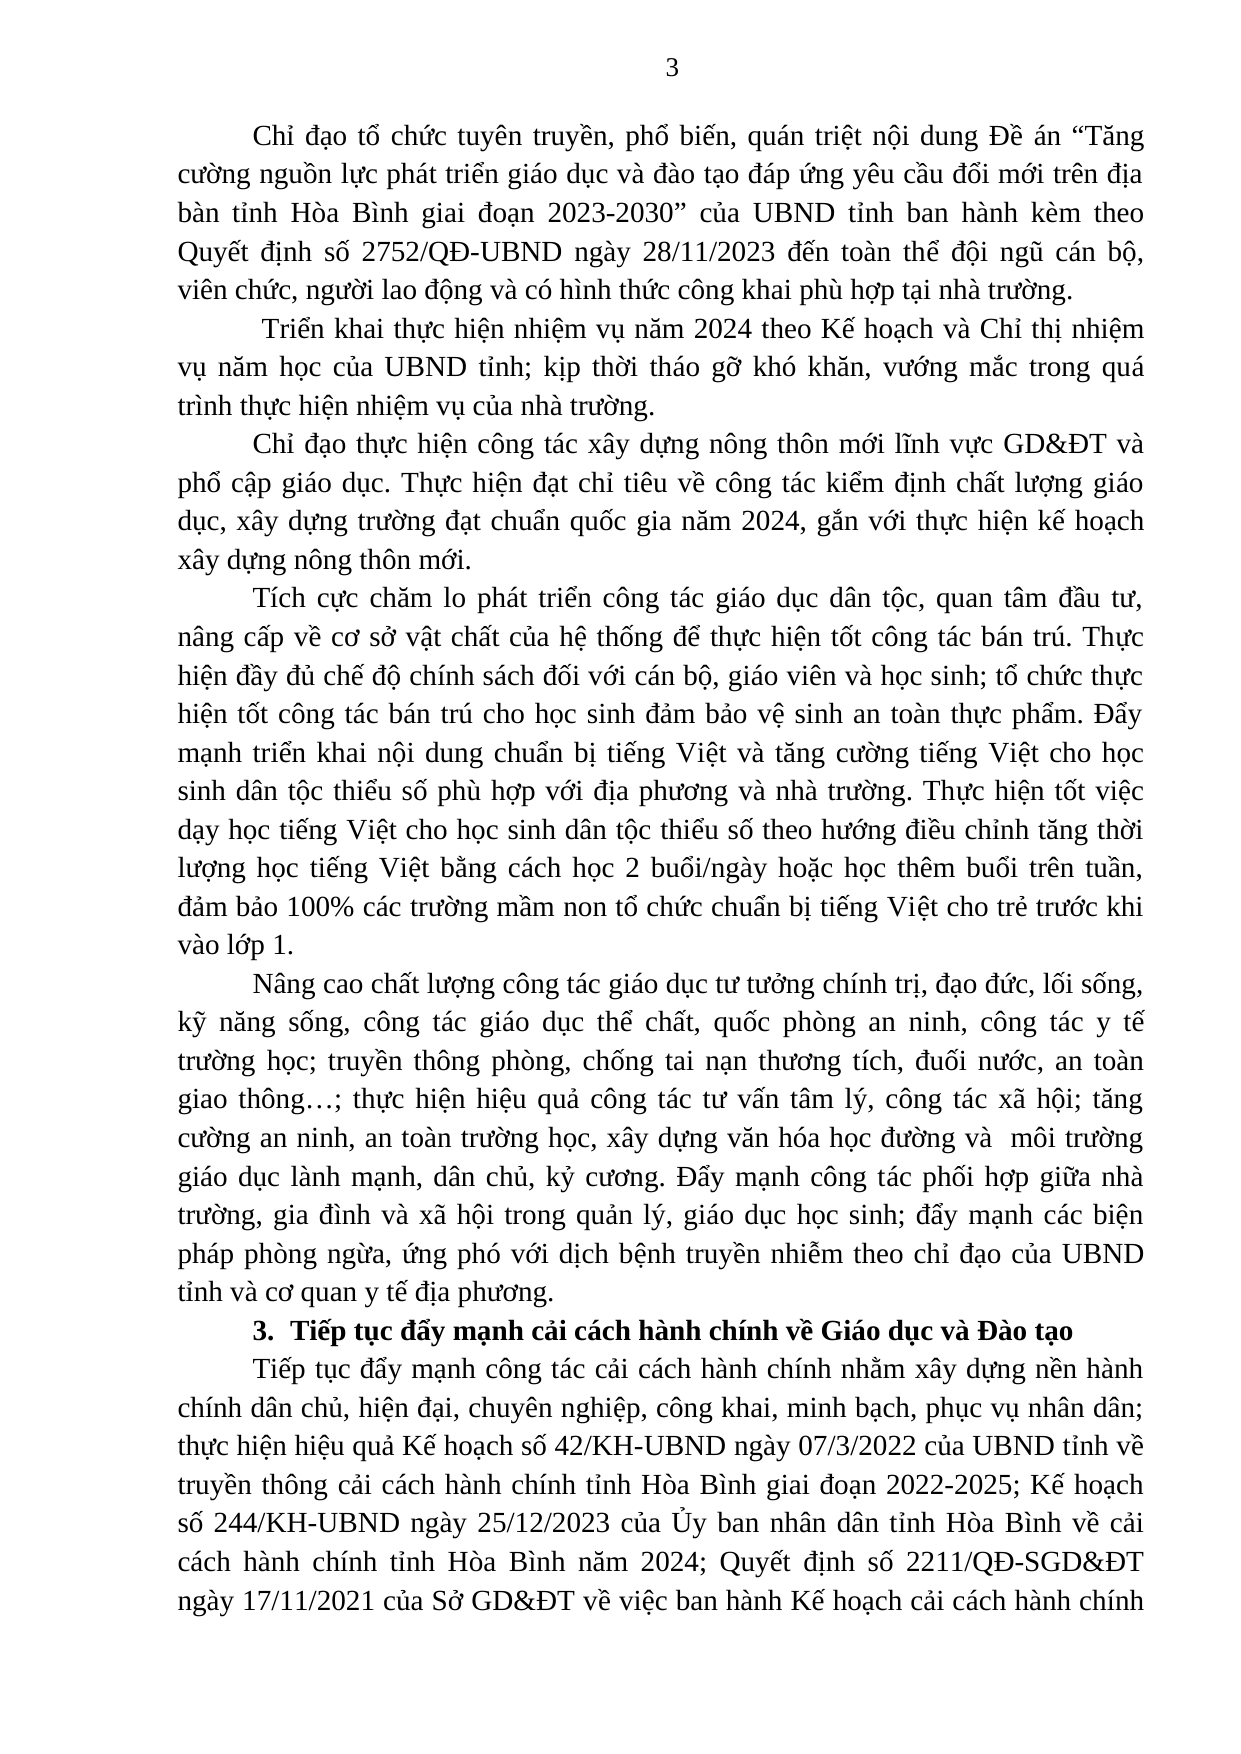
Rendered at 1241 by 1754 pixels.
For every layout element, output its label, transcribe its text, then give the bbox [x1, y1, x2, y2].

text Chỉ đạo tổ chức tuyên truyền, phổ biến, quán triệt nội dung Đề án “Tăng cường nguồn lực phát triển giáo dục và đào tạo đáp ứng yêu cầu đổi mới trên địa bàn tỉnh Hòa Bình giai đoạn 2023-2030” của UBND tỉnh ban hành kèm theo Quyết định số 2752/QĐ-UBND ngày 28/11/2023 đến toàn thể đội ngũ cán bộ, viên chức, người lao động và có hình thức công khai phù hợp tại nhà trường. [177, 118, 1144, 306]
text Tích cực chăm lo phát triển công tác giáo dục dân tộc, quan tâm đầu tư, nâng cấp về cơ sở vật chất của hệ thống để thực hiện tốt công tác bán trú. Thực hiện đầy đủ chế độ chính sách đối với cán bộ, giáo viên và học sinh; tổ chức thực hiện tốt công tác bán trú cho học sinh đảm bảo vệ sinh an toàn thực phẩm. Đẩy mạnh triển khai nội dung chuẩn bị tiếng Việt và tăng cường tiếng Việt cho học sinh dân tộc thiểu số phù hợp với địa phương và nhà trường. Thực hiện tốt việc dạy học tiếng Việt cho học sinh dân tộc thiểu số theo hướng điều chỉnh tăng thời lượng học tiếng Việt bằng cách học 2 buổi/ngày hoặc học thêm buổi trên tuần, đảm bảo 100% các trường mầm non tổ chức chuẩn bị tiếng Việt cho trẻ trước khi vào lớp 1. [177, 581, 1144, 961]
list Tiếp tục đẩy mạnh cải cách hành chính về Giáo dục và Đào tạo [252, 1313, 1144, 1346]
text Nâng cao chất lượng công tác giáo dục tư tưởng chính trị, đạo đức, lối sống, kỹ năng sống, công tác giáo dục thể chất, quốc phòng an ninh, công tác y tế trường học; truyền thông phòng, chống tai nạn thương tích, đuối nước, an toàn giao thông…; thực hiện hiệu quả công tác tư vấn tâm lý, công tác xã hội; tăng cường an ninh, an toàn trường học, xây dựng văn hóa học đường và môi trường giáo dục lành mạnh, dân chủ, kỷ cương. Đẩy mạnh công tác phối hợp giữa nhà trường, gia đình và xã hội trong quản lý, giáo dục học sinh; đẩy mạnh các biện pháp phòng ngừa, ứng phó với dịch bệnh truyền nhiễm theo chỉ đạo của UBND tỉnh và cơ quan y tế địa phương. [177, 966, 1144, 1308]
text Chỉ đạo thực hiện công tác xây dựng nông thôn mới lĩnh vực GD&ĐT và phổ cập giáo dục. Thực hiện đạt chỉ tiêu về công tác kiểm định chất lượng giáo dục, xây dựng trường đạt chuẩn quốc gia năm 2024, gắn với thực hiện kế hoạch xây dựng nông thôn mới. [177, 426, 1144, 576]
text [177, 1351, 1144, 1616]
text Triển khai thực hiện nhiệm vụ năm 2024 theo Kế hoạch và Chỉ thị nhiệm vụ năm học của UBND tỉnh; kịp thời tháo gỡ khó khăn, vướng mắc trong quá trình thực hiện nhiệm vụ của nhà trường. [177, 311, 1144, 421]
